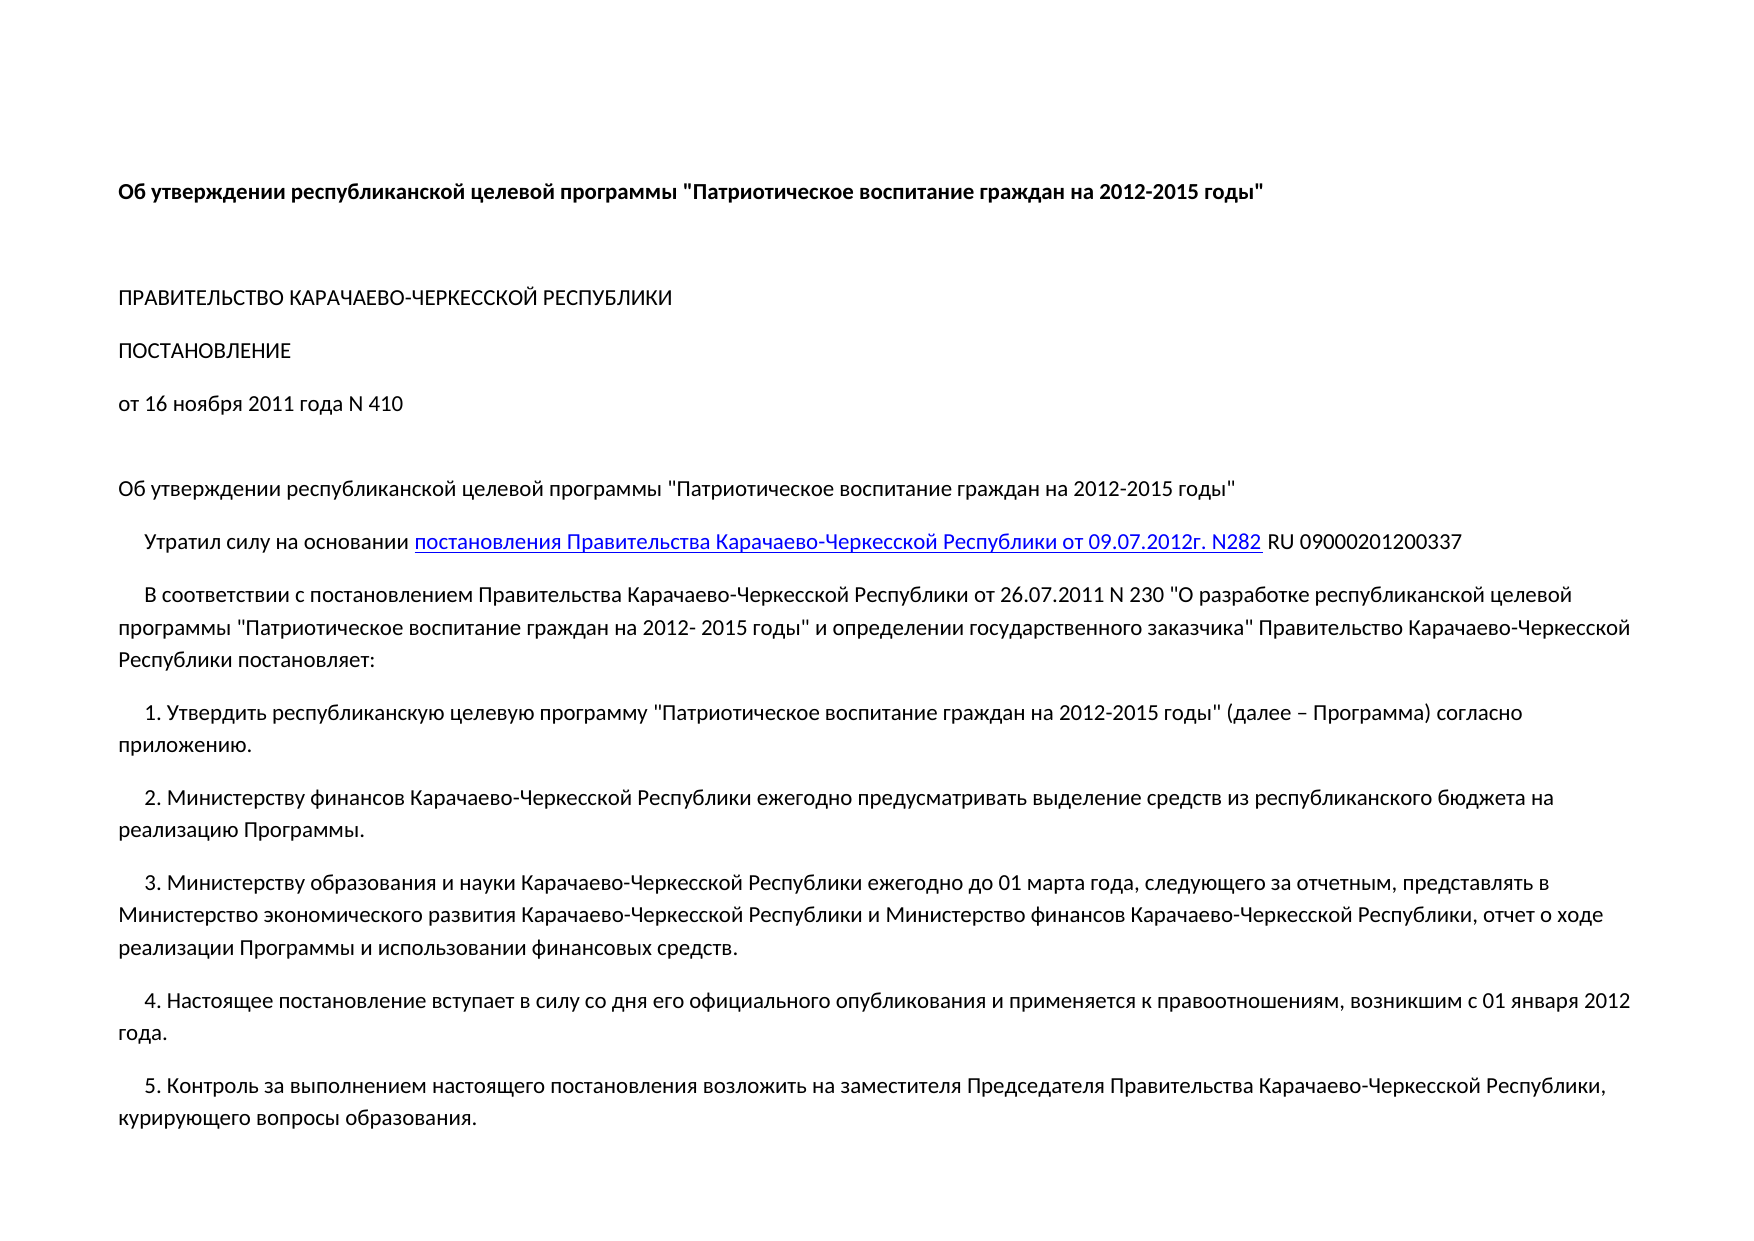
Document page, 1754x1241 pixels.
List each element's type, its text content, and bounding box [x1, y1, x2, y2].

text от 16 ноября 2011 года N 410 [118, 389, 1636, 449]
text 3. Министерству образования и науки Карачаево-Черкесской Республики ежегодно до 01 марта года, следующего за отчетным, представлять в Министерство экономического развития Карачаево-Черкесской Республики и Министерство финансов Карачаево-Черкесской Республики, отчет о ходе реализации Программы и использовании финансовых средств. [118, 868, 1636, 961]
text 5. Контроль за выполнением настоящего постановления возложить на заместителя Председателя Правительства Карачаево-Черкесской Республики, курирующего вопросы образования. [118, 1071, 1636, 1131]
text ПРАВИТЕЛЬСТВО КАРАЧАЕВО-ЧЕРКЕССКОЙ РЕСПУБЛИКИ [118, 283, 1636, 311]
text Об утверждении республиканской целевой программы "Патриотическое воспитание граждан на 2012-2015 годы" [118, 177, 1636, 205]
text В соответствии с постановлением Правительства Карачаево-Черкесской Республики от 26.07.2011 N 230 "О разработке республиканской целевой программы "Патриотическое воспитание граждан на 2012- 2015 годы" и определении государственного заказчика" Правительство Карачаево-Черкесской Республики постановляет: [118, 581, 1636, 673]
text Утратил силу на основании постановления Правительства Карачаево-Черкесской Республики от 09.07.2012г. N282 RU 09000201200337 [118, 527, 1636, 556]
text ПОСТАНОВЛЕНИЕ [118, 336, 1636, 364]
text 1. Утвердить республиканскую целевую программу "Патриотическое воспитание граждан на 2012-2015 годы" (далее – Программа) согласно приложению. [118, 698, 1636, 758]
text Об утверждении республиканской целевой программы "Патриотическое воспитание граждан на 2012-2015 годы" [118, 474, 1636, 502]
text 4. Настоящее постановление вступает в силу со дня его официального опубликования и применяется к правоотношениям, возникшим с 01 января 2012 года. [118, 986, 1636, 1046]
text 2. Министерству финансов Карачаево-Черкесской Республики ежегодно предусматривать выделение средств из республиканского бюджета на реализацию Программы. [118, 783, 1636, 843]
